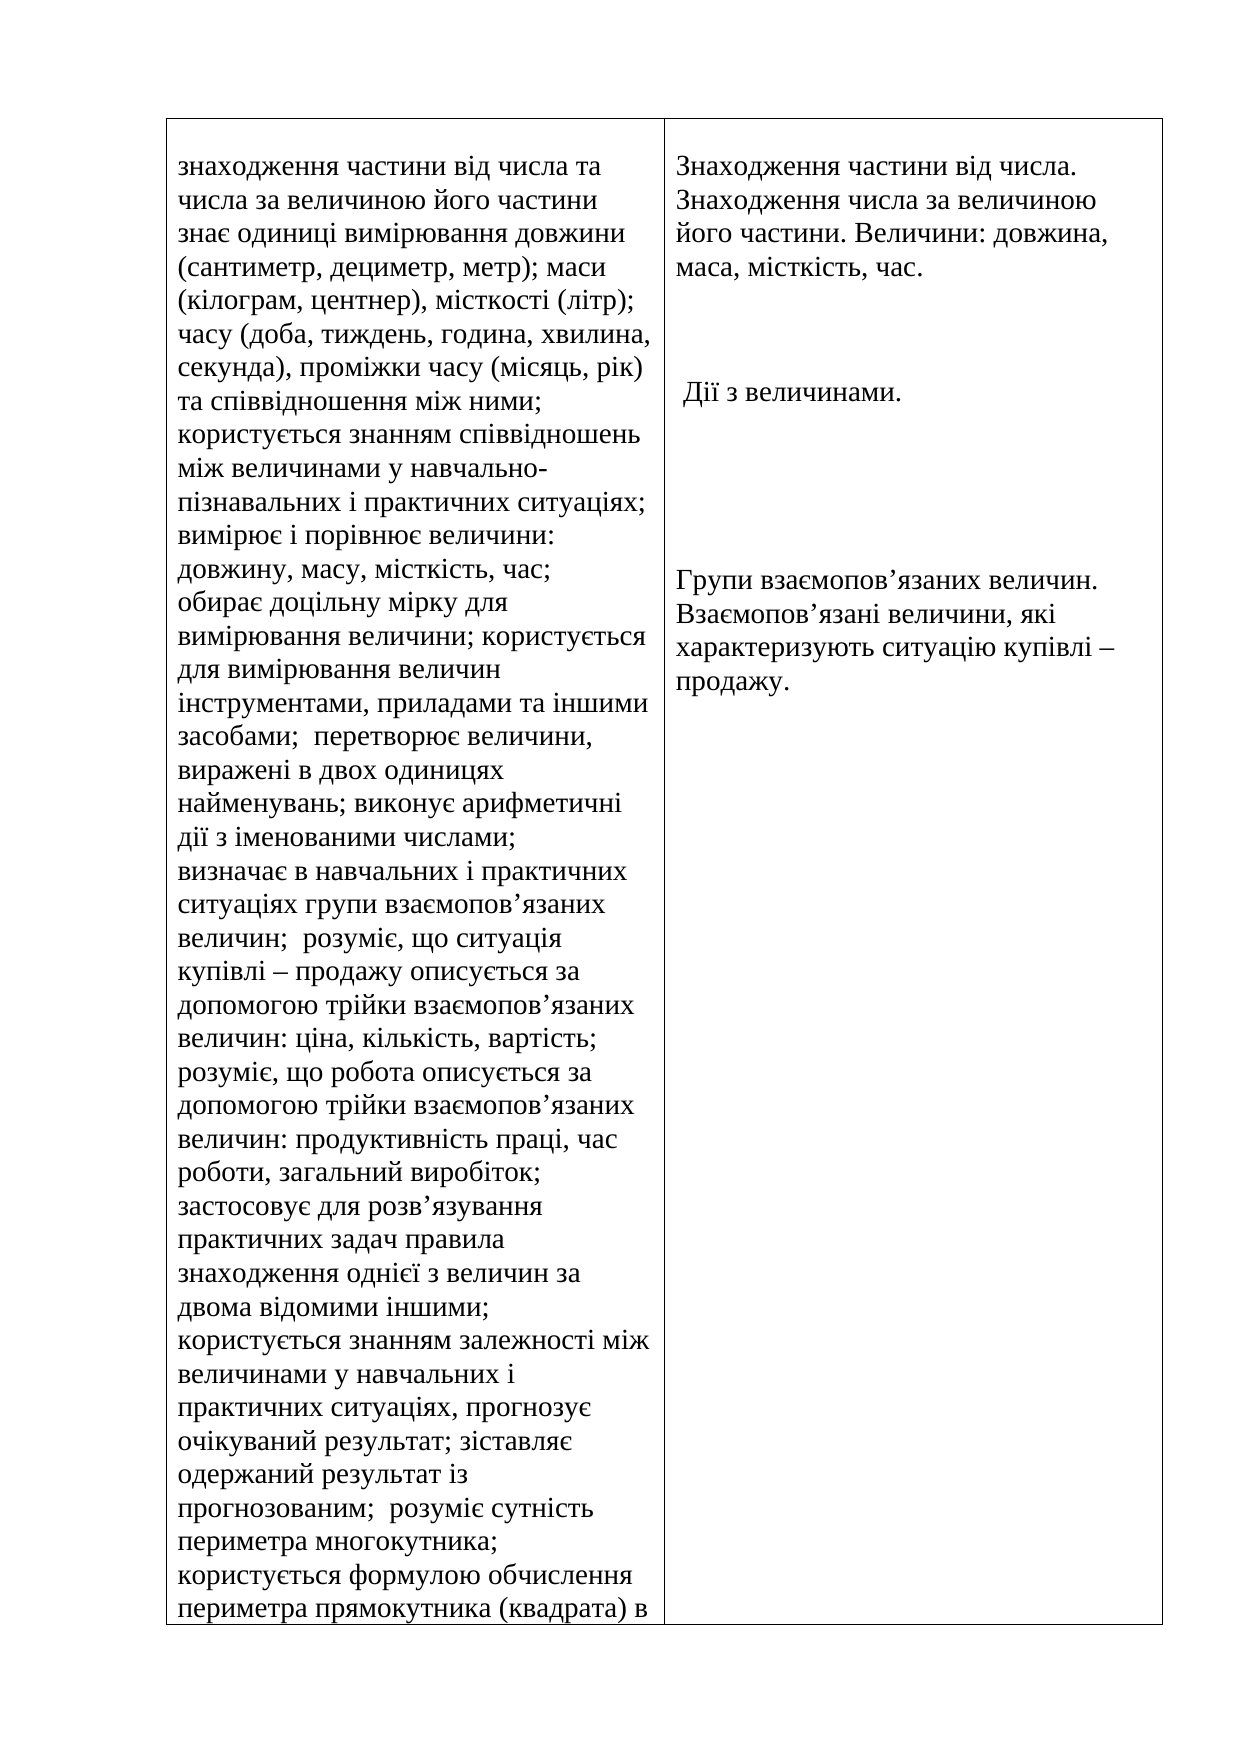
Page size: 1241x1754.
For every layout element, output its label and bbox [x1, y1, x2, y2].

table_header [167, 119, 664, 1624]
table_header [665, 119, 1162, 1624]
